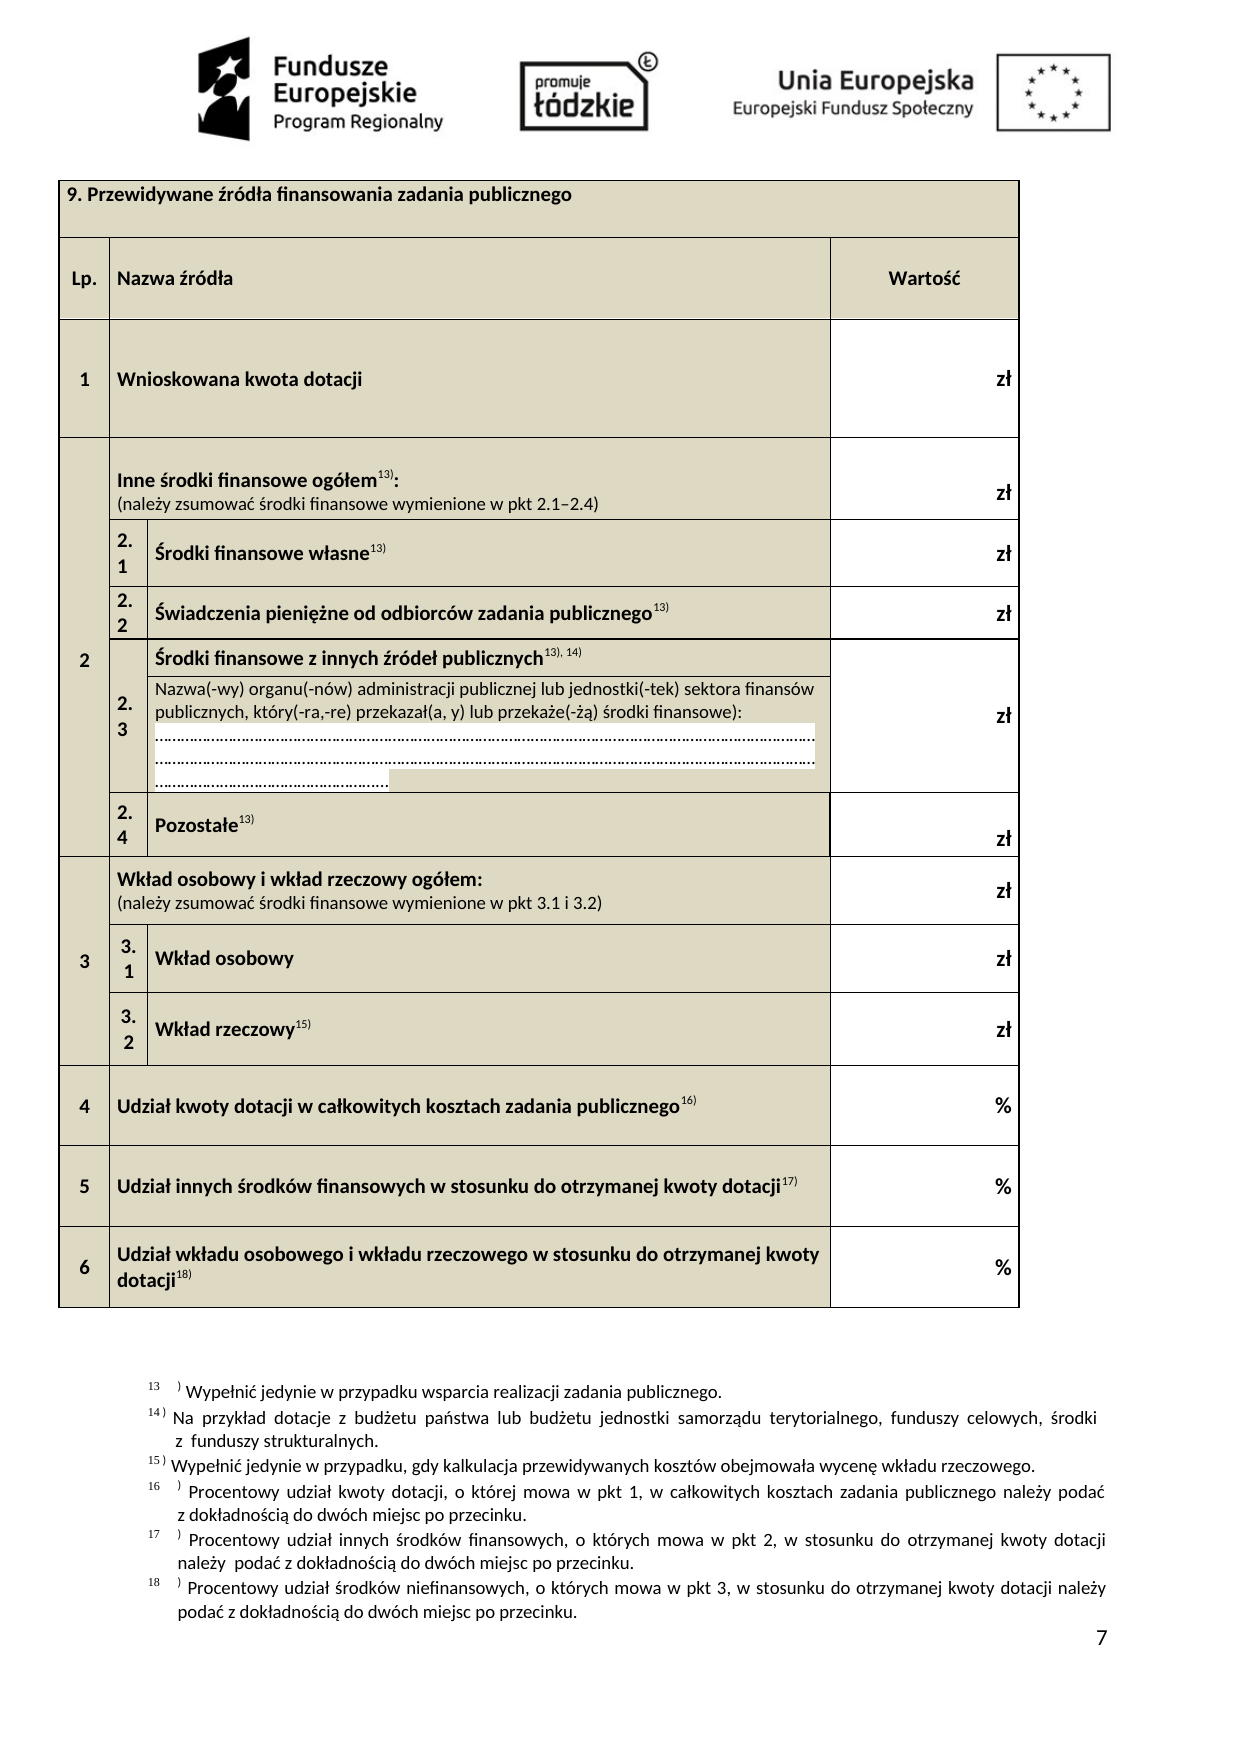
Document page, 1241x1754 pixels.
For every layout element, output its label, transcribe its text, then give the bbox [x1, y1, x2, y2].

table_cell Wnioskowana kwota dotacji [110, 320, 830, 437]
table_cell zł [831, 320, 1018, 437]
table_cell Pozostałe) [148, 793, 829, 856]
table_cell 2 [60, 438, 109, 856]
table_cell zł [831, 925, 1018, 992]
table_cell 2.3 [110, 640, 147, 792]
table_cell Nazwa źródła [110, 238, 830, 318]
table_cell zł [831, 793, 1018, 856]
table_cell Inne środki finansowe ogółem): (należy zsumować środki finansowe wymienione w pkt 2.1–2.4) [110, 438, 830, 519]
table_cell zł [831, 587, 1018, 638]
table_cell 1 [60, 320, 109, 437]
table_cell 3.2 [110, 993, 147, 1065]
table_cell zł [831, 993, 1018, 1065]
table_cell Wkład rzeczowy) [148, 993, 830, 1065]
table_cell Wkład osobowy [148, 925, 830, 992]
table_cell zł [831, 438, 1018, 519]
table_cell % [831, 1146, 1018, 1226]
table_cell Udział kwoty dotacji w całkowitych kosztach zadania publicznego) [110, 1066, 830, 1145]
table_cell Środki finansowe własne) [148, 520, 830, 586]
table_cell Udział innych środków finansowych w stosunku do otrzymanej kwoty dotacji) [110, 1146, 830, 1226]
table_cell zł [831, 520, 1018, 586]
table_cell 3.1 [110, 925, 147, 992]
table_cell 4 [60, 1066, 109, 1145]
table_cell Środki finansowe z innych źródeł publicznych), ) [148, 640, 830, 676]
table_cell Udział wkładu osobowego i wkładu rzeczowego w stosunku do otrzymanej kwoty dotacji) [110, 1227, 830, 1307]
table_cell Nazwa(-wy) organu(-nów) administracji publicznej lub jednostki(-tek) sektora finansów publicznych, który(-ra,-re) przekazał(a, y) lub przekaże(-żą) środki finansowe): ……………………………………………………………………………………………………………………………………………………………………………………………………………………………………………………………………………………………………………………………... [148, 677, 830, 792]
table_cell Wartość [831, 238, 1018, 318]
table_cell 3 [60, 857, 109, 1065]
picture [179, 0, 1125, 178]
table_cell zł [831, 857, 1018, 924]
table_cell 5 [60, 1146, 109, 1226]
table_cell zł [831, 640, 1018, 792]
table_cell % [831, 1227, 1018, 1307]
table_cell 2.1 [110, 520, 147, 586]
table_cell 6 [60, 1227, 109, 1307]
table_cell 2.4 [110, 793, 147, 856]
table_cell Wkład osobowy i wkład rzeczowy ogółem: (należy zsumować środki finansowe wymienione w pkt 3.1 i 3.2) [110, 857, 830, 924]
table_cell 2.2 [110, 587, 147, 638]
table_cell % [831, 1066, 1018, 1145]
table_header 9. Przewidywane źródła finansowania zadania publicznego [60, 181, 1018, 237]
table_cell Świadczenia pieniężne od odbiorców zadania publicznego) [148, 587, 830, 638]
table_cell Lp. [60, 238, 109, 318]
